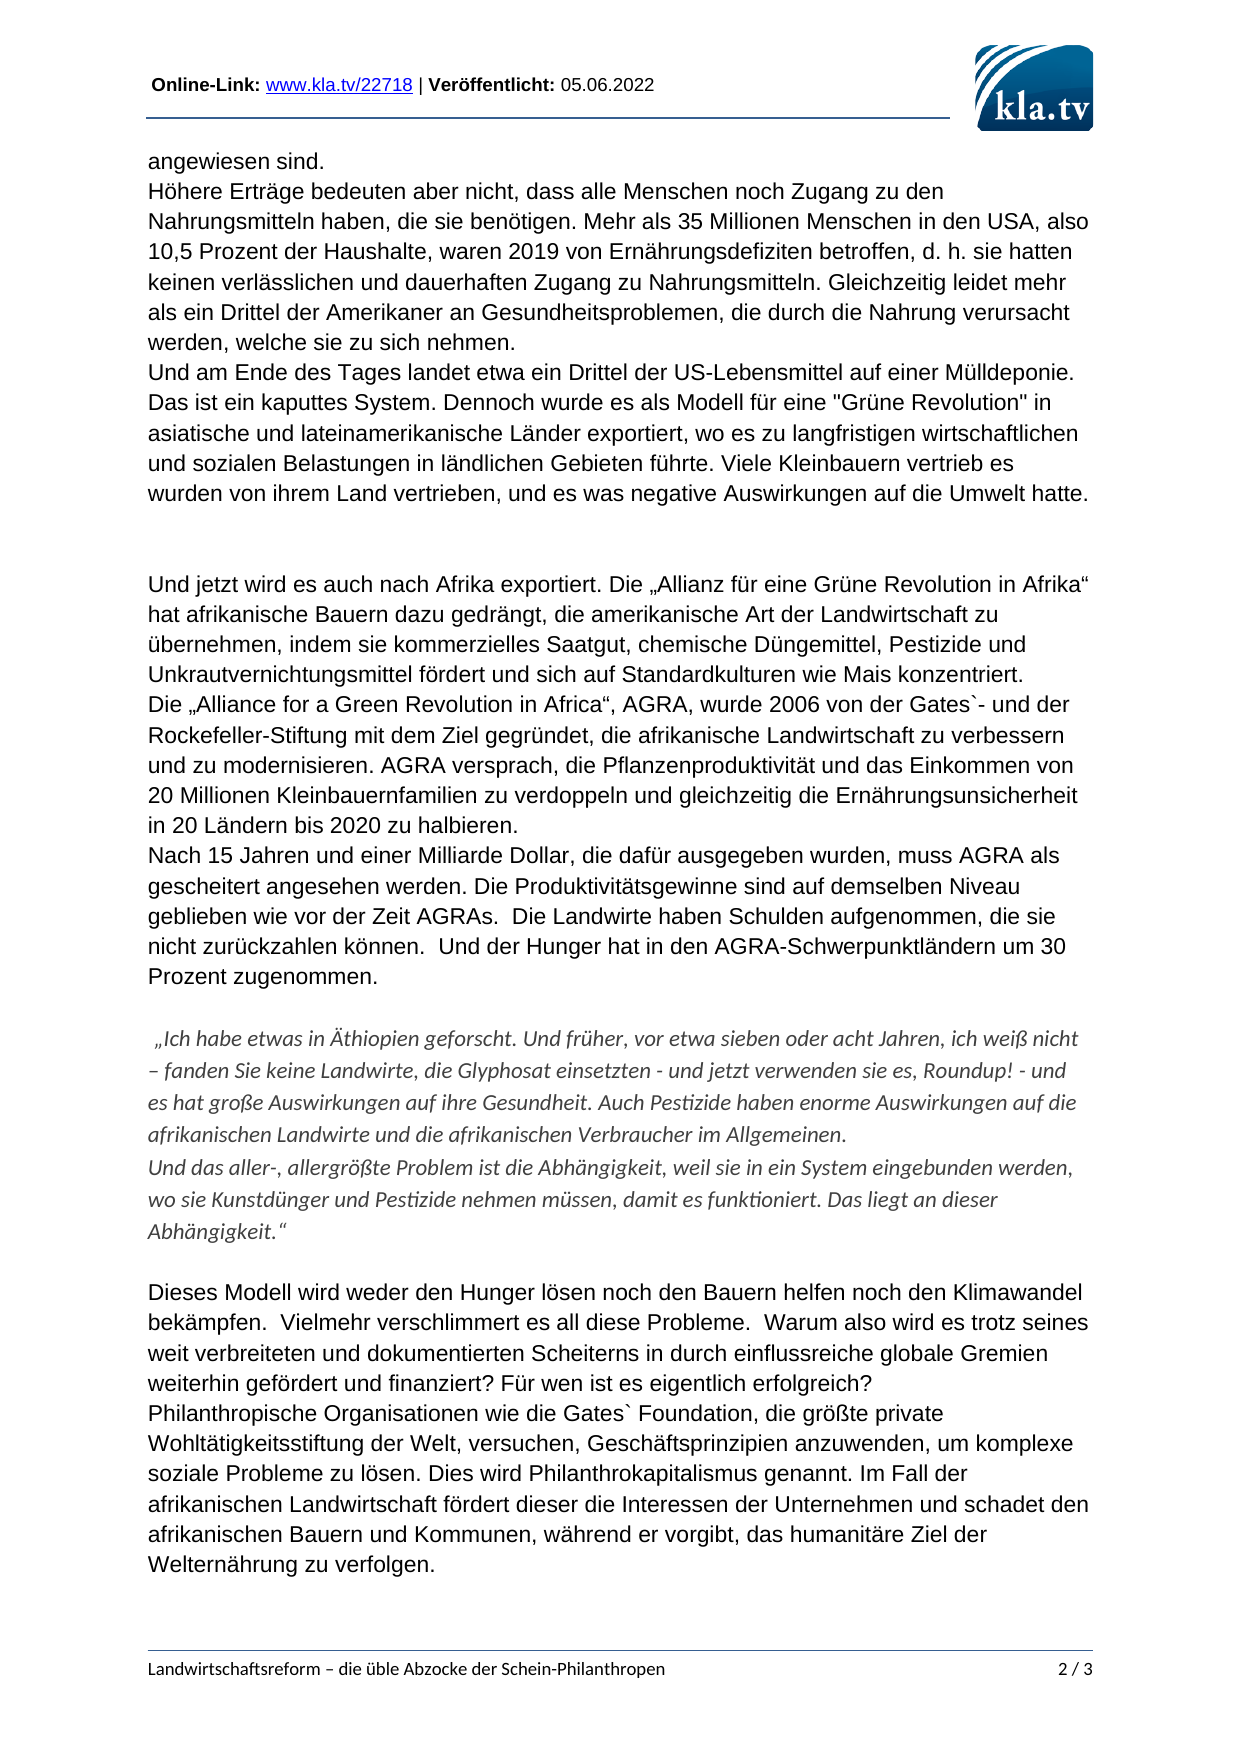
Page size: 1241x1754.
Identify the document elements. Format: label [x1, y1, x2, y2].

text [148, 148, 1093, 1608]
